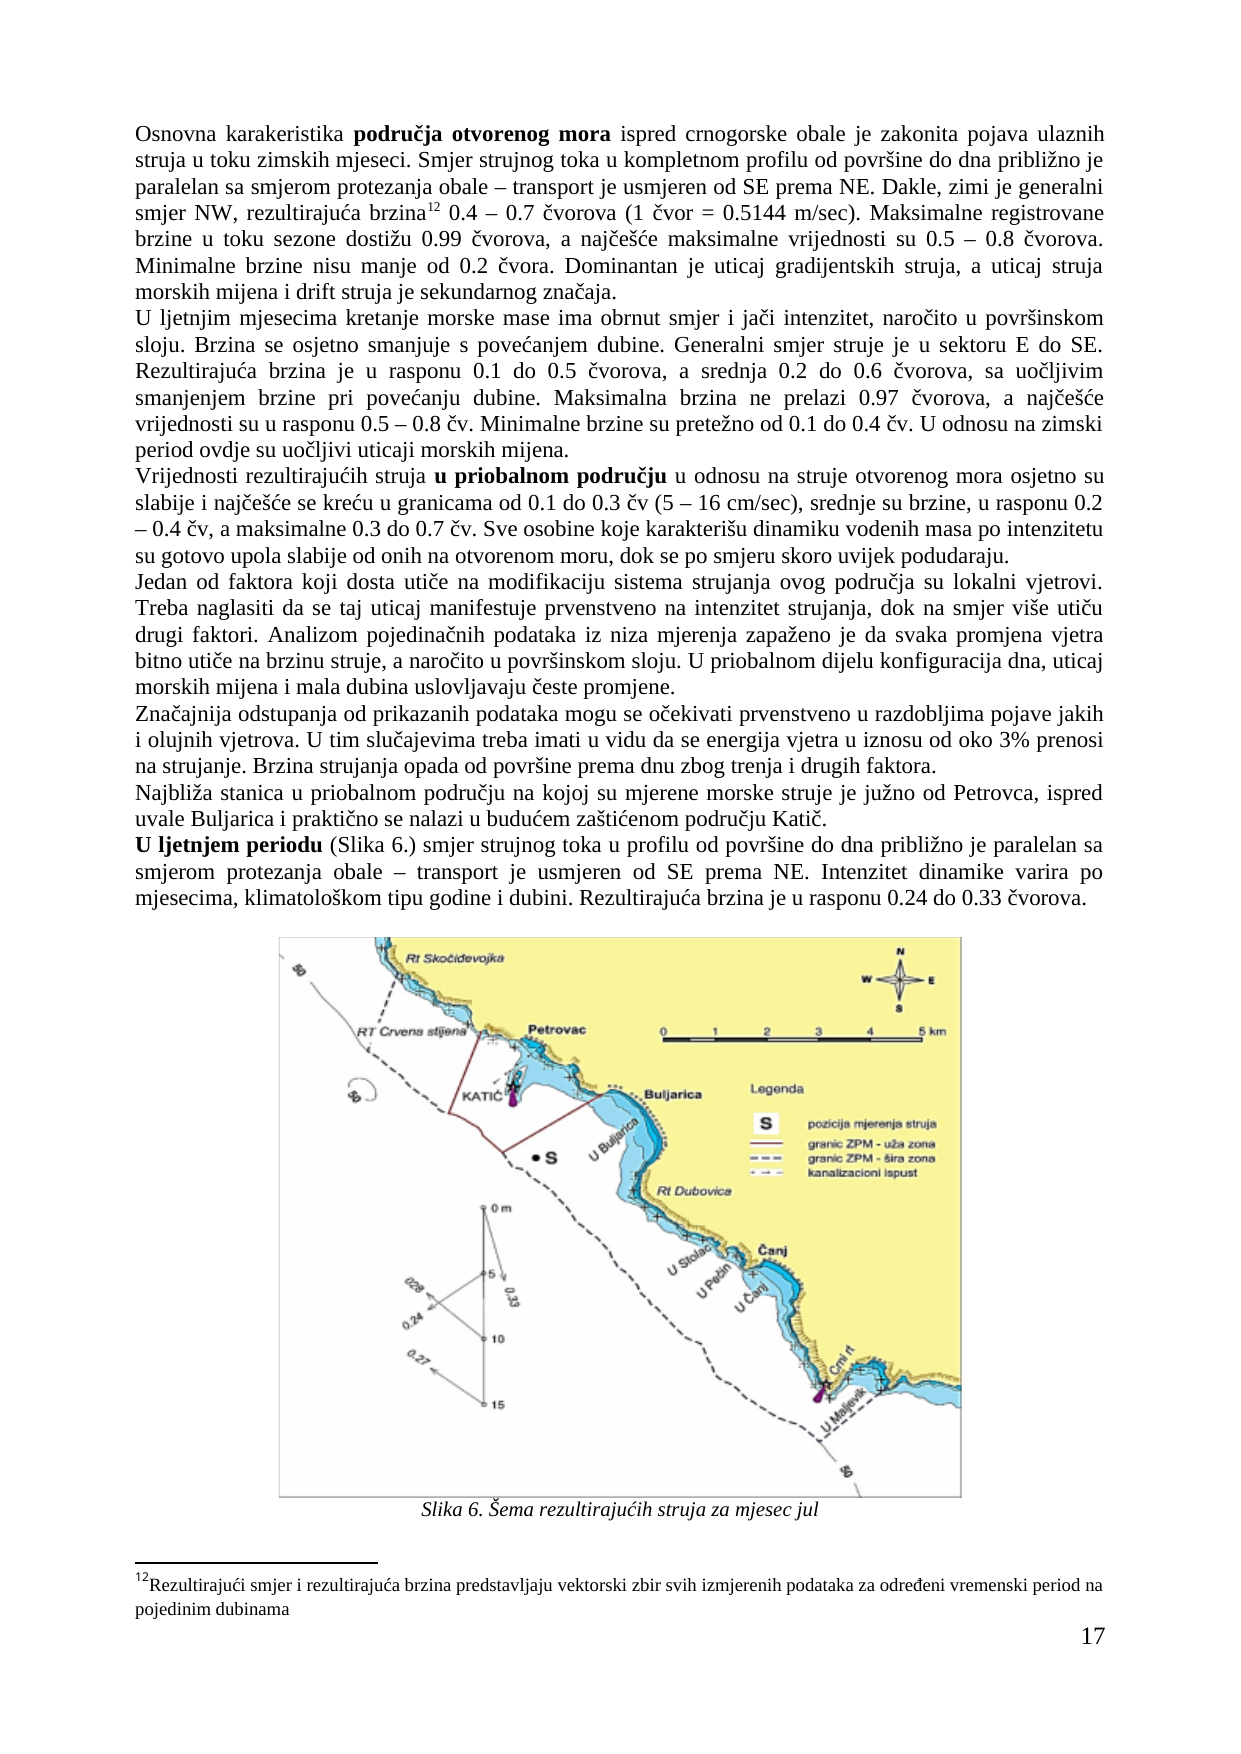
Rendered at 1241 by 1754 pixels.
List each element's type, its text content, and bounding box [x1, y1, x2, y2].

text Najbliža stanica u priobalnom području na kojoj su mjerene morske struje je južno od Petrovca, ispred uvale Buljarica i praktično se nalazi u budućem zaštićenom području Katič. [135, 779, 1105, 832]
text Slika 6. Šema rezultirajućih struja za mjesec jul [135, 1497, 1105, 1521]
text U ljetnjim mjesecima kretanje morske mase ima obrnut smjer i jači intenzitet, naročito u površinskom sloju. Brzina se osjetno smanjuje s povećanjem dubine. Generalni smjer struje je u sektoru E do SE. Rezultirajuća brzina je u rasponu 0.1 do 0.5 čvorova, a srednja 0.2 do 0.6 čvorova, sa uočljivim smanjenjem brzine pri povećanju dubine. Maksimalna brzina ne prelazi 0.97 čvorova, a najčešće vrijednosti su u rasponu 0.5 – 0.8 čv. Minimalne brzine su pretežno od 0.1 do 0.4 čv. U odnosu na zimski period ovdje su uočljivi uticaji morskih mijena. [135, 304, 1105, 463]
picture [278, 937, 962, 1498]
text Značajnija odstupanja od prikazanih podataka mogu se očekivati prvenstveno u razdobljima pojave jakih i olujnih vjetrova. U tim slučajevima treba imati u vidu da se energija vjetra u iznosu od oko 3% prenosi na strujanje. Brzina strujanja opada od površine prema dnu zbog trenja i drugih faktora. [135, 700, 1105, 779]
text U ljetnjem periodu (Slika 6.) smjer strujnog toka u profilu od površine do dna približno je paralelan sa smjerom protezanja obale – transport je usmjeren od SE prema NE. Intenzitet dinamike varira po mjesecima, klimatološkom tipu godine i dubini. Rezultirajuća brzina je u rasponu 0.24 do 0.33 čvorova. [135, 832, 1105, 911]
text Osnovna karakeristika područja otvorenog mora ispred crnogorske obale je zakonita pojava ulaznih struja u toku zimskih mjeseci. Smjer strujnog toka u kompletnom profilu od površine do dna približno je paralelan sa smjerom protezanja obale – transport je usmjeren od SE prema NE. Dakle, zimi je generalni smjer NW, rezultirajuća brzina 0.4 – 0.7 čvorova (1 čvor = 0.5144 m/sec). Maksimalne registrovane brzine u toku sezone dostižu 0.99 čvorova, a najčešće maksimalne vrijednosti su 0.5 – 0.8 čvorova. Minimalne brzine nisu manje od 0.2 čvora. Dominantan je uticaj gradijentskih struja, a uticaj struja morskih mijena i drift struja je sekundarnog značaja. [135, 120, 1105, 304]
text Jedan od faktora koji dosta utiče na modifikaciju sistema strujanja ovog područja su lokalni vjetrovi. Treba naglasiti da se taj uticaj manifestuje prvenstveno na intenzitet strujanja, dok na smjer više utiču drugi faktori. Analizom pojedinačnih podataka iz niza mjerenja zapaženo je da svaka promjena vjetra bitno utiče na brzinu struje, a naročito u površinskom sloju. U priobalnom dijelu konfiguracija dna, uticaj morskih mijena i mala dubina uslovljavaju česte promjene. [135, 568, 1105, 700]
text Vrijednosti rezultirajućih struja u priobalnom području u odnosu na struje otvorenog mora osjetno su slabije i najčešće se kreću u granicama od 0.1 do 0.3 čv (5 – 16 cm/sec), srednje su brzine, u rasponu 0.2 – 0.4 čv, a maksimalne 0.3 do 0.7 čv. Sve osobine koje karakterišu dinamiku vodenih masa po intenzitetu su gotovo upola slabije od onih na otvorenom moru, dok se po smjeru skoro uvijek podudaraju. [135, 463, 1105, 568]
